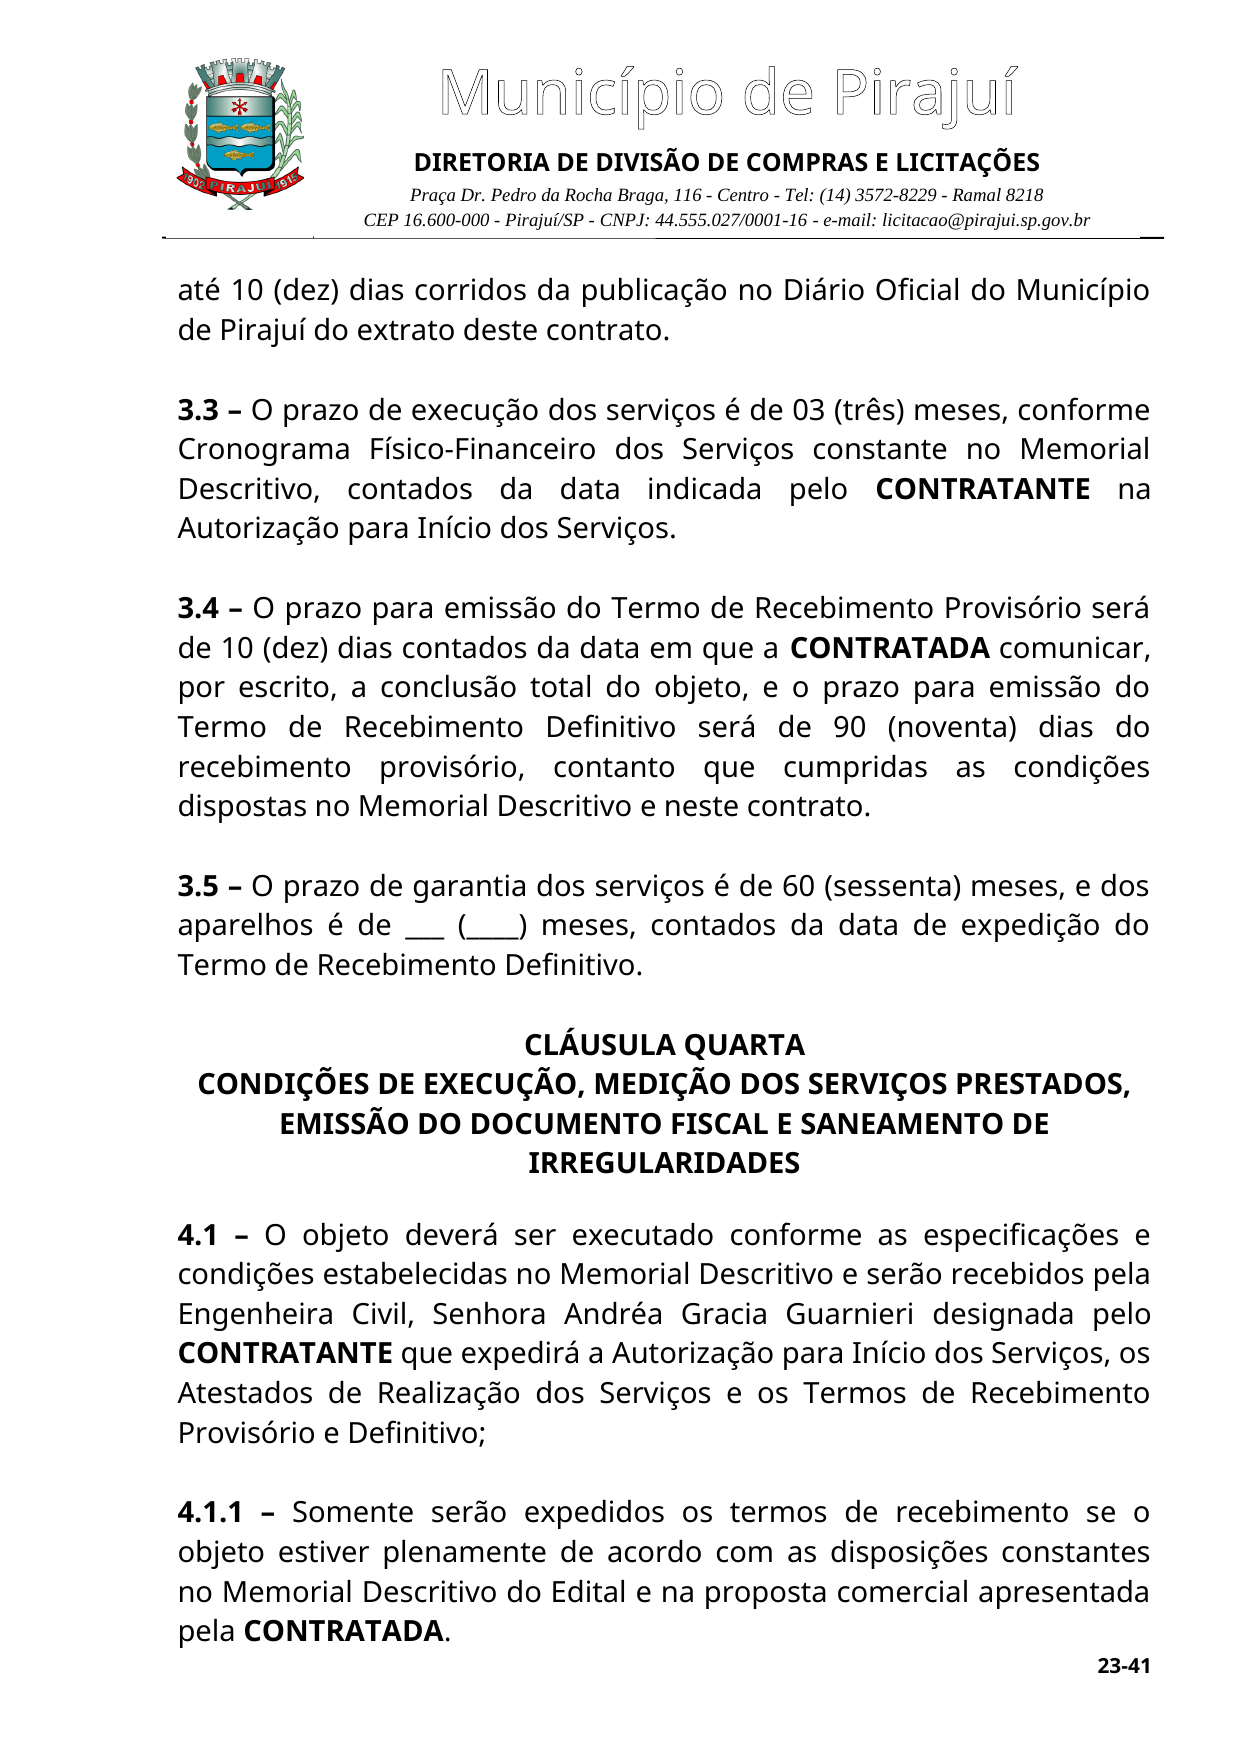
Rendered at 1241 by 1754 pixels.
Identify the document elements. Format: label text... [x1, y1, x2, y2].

text 4.1.1 – Somente serão expedidos os termos de recebimento se o objeto estiver plenamente de acordo com as disposições constantes no Memorial Descritivo do Edital e na proposta comercial apresentada pela CONTRATADA. [177, 1492, 1152, 1650]
text 3.3 – O prazo de execução dos serviços é de 03 (três) meses, conforme Cronograma Físico-Financeiro dos Serviços constante no Memorial Descritivo, contados da data indicada pelo CONTRATANTE na Autorização para Início dos Serviços. [177, 389, 1152, 547]
text CLÁUSULA QUARTA [177, 1024, 1152, 1063]
text 3.5 – O prazo de garantia dos serviços é de 60 (sessenta) meses, e dos aparelhos é de ___ (____) meses, contados da data de expedição do Termo de Recebimento Definitivo. [177, 865, 1152, 984]
picture [176, 58, 304, 210]
text 4.1 – O objeto deverá ser executado conforme as especificações e condições estabelecidas no Memorial Descritivo e serão recebidos pela Engenheira Civil, Senhora Andréa Gracia Guarnieri designada pelo CONTRATANTE que expedirá a Autorização para Início dos Serviços, os Atestados de Realização dos Serviços e os Termos de Recebimento Provisório e Definitivo; [177, 1214, 1152, 1452]
text CONDIÇÕES DE EXECUÇÃO, MEDIÇÃO DOS SERVIÇOS PRESTADOS, EMISSÃO DO DOCUMENTO FISCAL E SANEAMENTO DE IRREGULARIDADES [177, 1063, 1152, 1182]
text 3.4 – O prazo para emissão do Termo de Recebimento Provisório será de 10 (dez) dias contados da data em que a CONTRATADA comunicar, por escrito, a conclusão total do objeto, e o prazo para emissão do Termo de Recebimento Definitivo será de 90 (noventa) dias do recebimento provisório, contanto que cumpridas as condições dispostas no Memorial Descritivo e neste contrato. [177, 587, 1152, 825]
